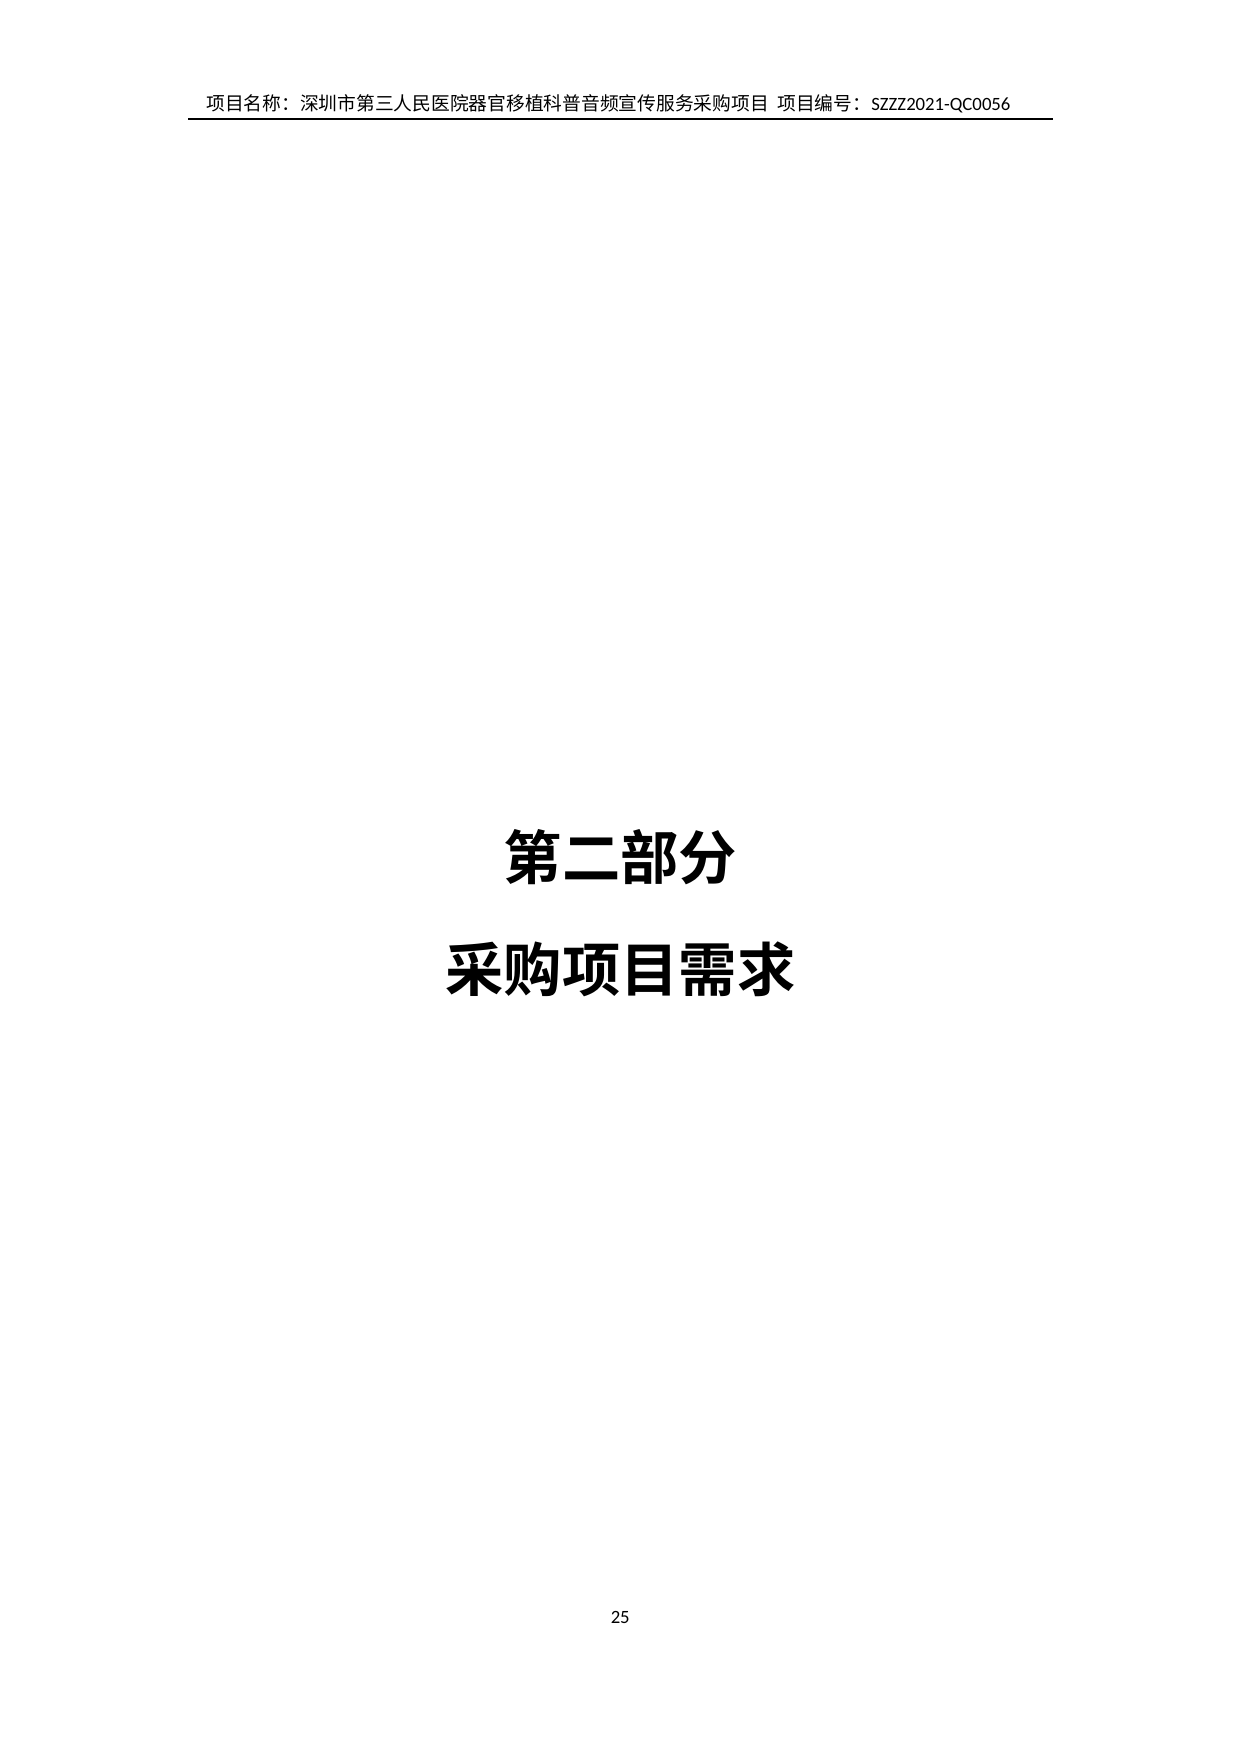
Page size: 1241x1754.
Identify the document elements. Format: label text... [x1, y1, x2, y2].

text 采购项目需求 [187, 917, 1053, 1015]
text 第二部分 [187, 812, 1053, 896]
